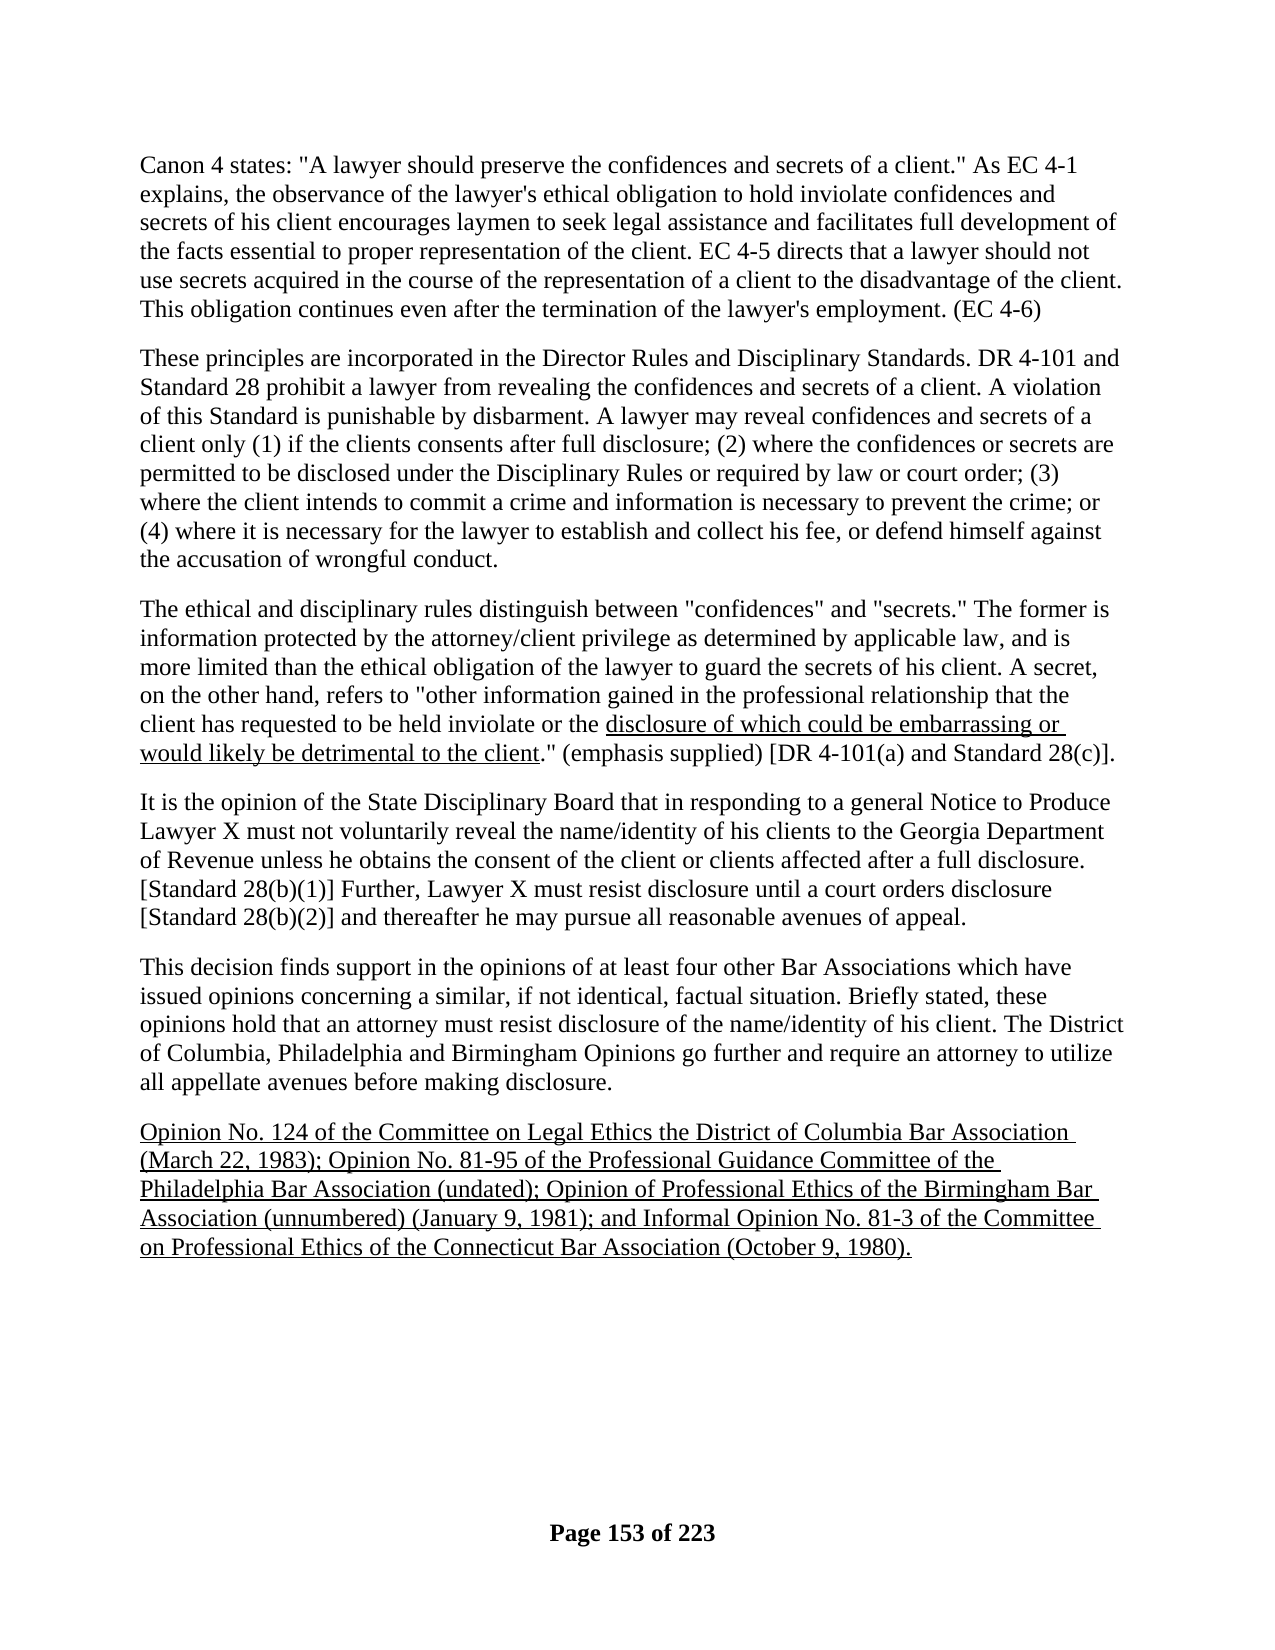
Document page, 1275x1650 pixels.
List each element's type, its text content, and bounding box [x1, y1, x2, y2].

text These principles are incorporated in the Director Rules and Disciplinary Standards. DR 4-101 and Standard 28 prohibit a lawyer from revealing the confidences and secrets of a client. A violation of this Standard is punishable by disbarment. A lawyer may reveal confidences and secrets of a client only (1) if the clients consents after full disclosure; (2) where the confidences or secrets are permitted to be disclosed under the Disciplinary Rules or required by law or court order; (3) where the client intends to commit a crime and information is necessary to prevent the crime; or (4) where it is necessary for the lawyer to establish and collect his fee, or defend himself against the accusation of wrongful conduct. [139, 343, 1125, 573]
text Opinion No. 124 of the Committee on Legal Ethics the District of Columbia Bar Association (March 22, 1983); Opinion No. 81-95 of the Professional Guidance Committee of the Philadelphia Bar Association (undated); Opinion of Professional Ethics of the Birmingham Bar Association (unnumbered) (January 9, 1981); and Informal Opinion No. 81-3 of the Committee on Professional Ethics of the Connecticut Bar Association (October 9, 1980). [139, 1117, 1125, 1260]
text The ethical and disciplinary rules distinguish between "confidences" and "secrets." The former is information protected by the attorney/client privilege as determined by applicable law, and is more limited than the ethical obligation of the lawyer to guard the secrets of his client. A secret, on the other hand, refers to "other information gained in the professional relationship that the client has requested to be held inviolate or the disclosure of which could be embarrassing or would likely be detrimental to the client." (emphasis supplied) [DR 4-101(a) and Standard 28(c)]. [139, 594, 1125, 767]
text This decision finds support in the opinions of at least four other Bar Associations which have issued opinions concerning a similar, if not identical, factual situation. Briefly stated, these opinions hold that an attorney must resist disclosure of the name/identity of his client. The District of Columbia, Philadelphia and Birmingham Opinions go further and require an attorney to utilize all appellate avenues before making disclosure. [139, 952, 1125, 1096]
text Canon 4 states: "A lawyer should preserve the confidences and secrets of a client." As EC 4-1 explains, the observance of the lawyer's ethical obligation to hold inviolate confidences and secrets of his client encourages laymen to seek legal assistance and facilitates full development of the facts essential to proper representation of the client. EC 4-5 directs that a lawyer should not use secrets acquired in the course of the representation of a client to the disadvantage of the client. This obligation continues even after the termination of the lawyer's employment. (EC 4-6) [139, 150, 1125, 322]
text It is the opinion of the State Disciplinary Board that in responding to a general Notice to Produce Lawyer X must not voluntarily reveal the name/identity of his clients to the Georgia Department of Revenue unless he obtains the consent of the client or clients affected after a full disclosure. [Standard 28(b)(1)] Further, Lawyer X must resist disclosure until a court orders disclosure [Standard 28(b)(2)] and thereafter he may pursue all reasonable avenues of appeal. [139, 787, 1125, 931]
